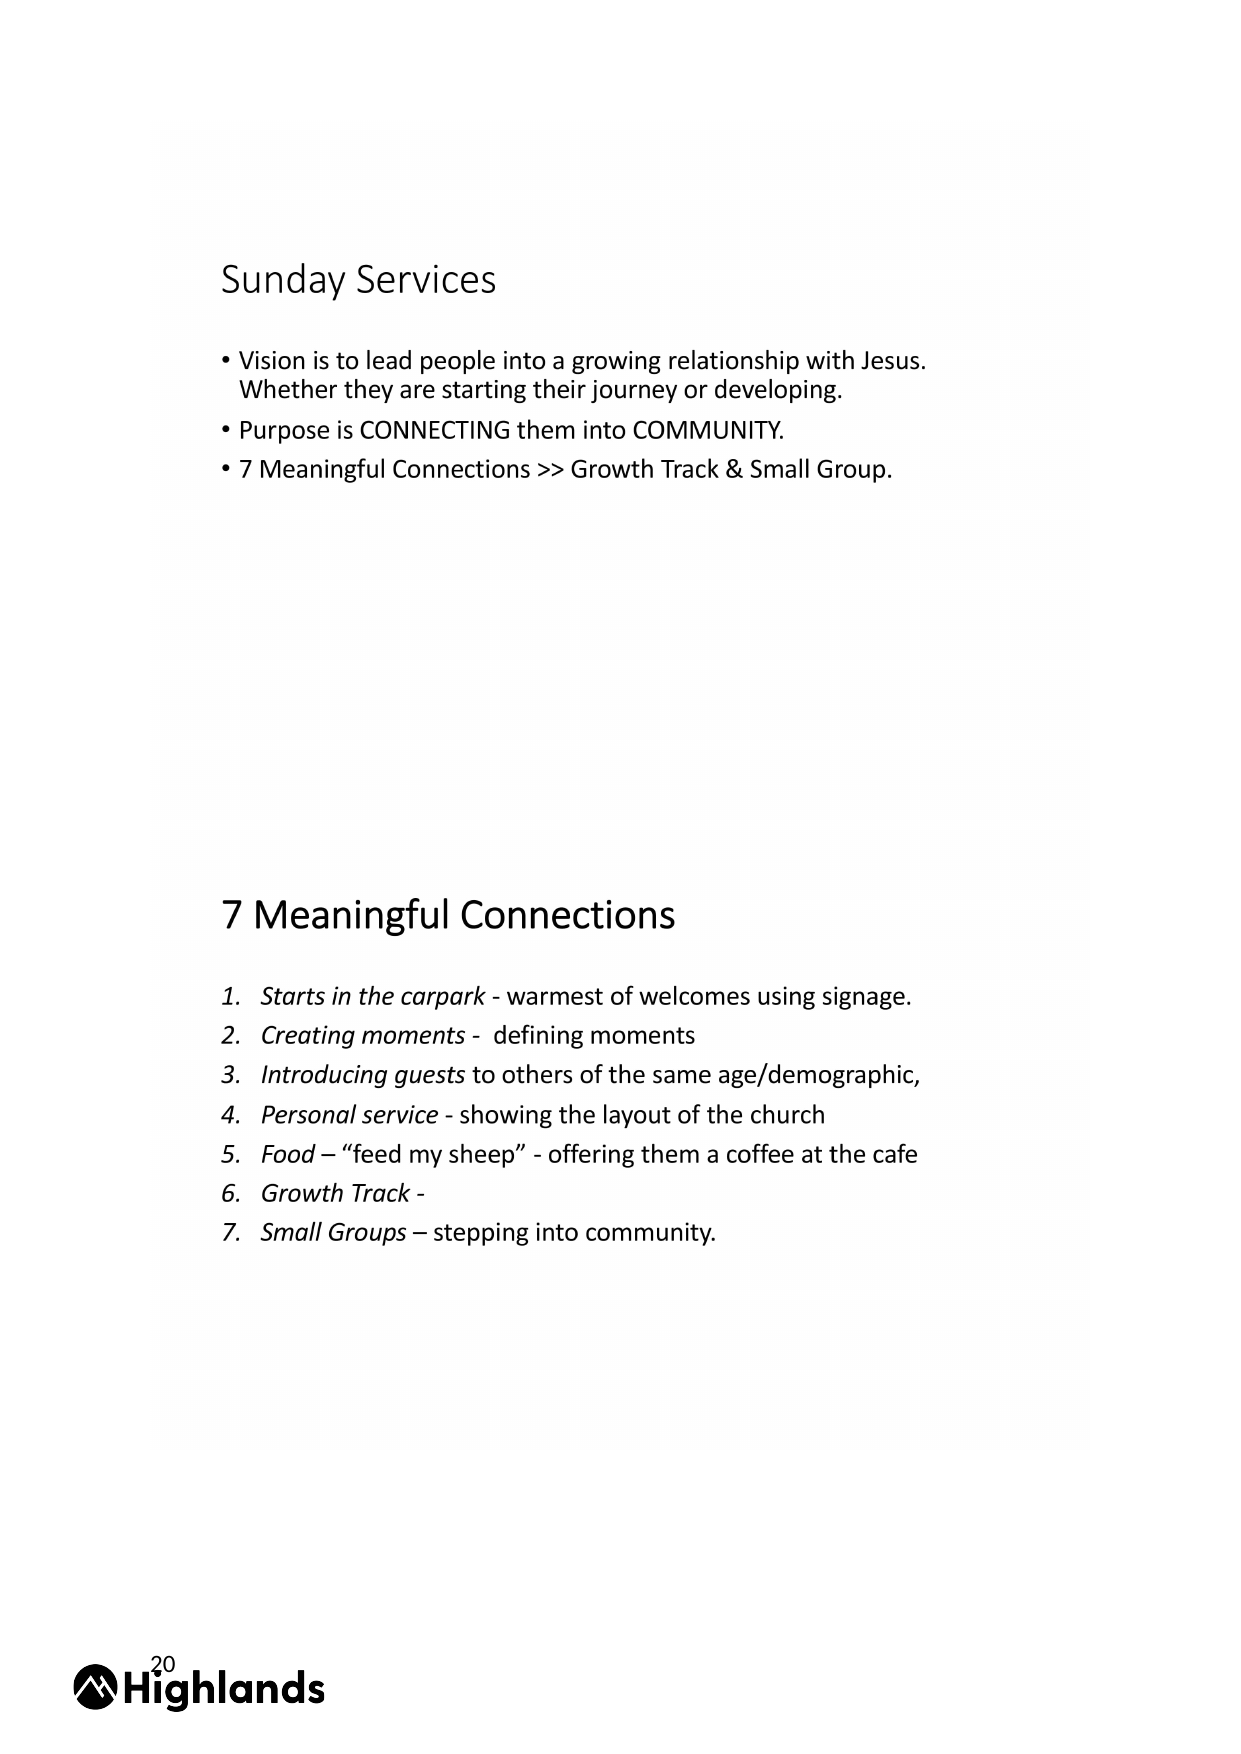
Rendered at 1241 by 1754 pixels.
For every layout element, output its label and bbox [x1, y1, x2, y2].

picture [165, 1664, 172, 1670]
picture [73, 1664, 325, 1712]
picture [150, 120, 1090, 1450]
